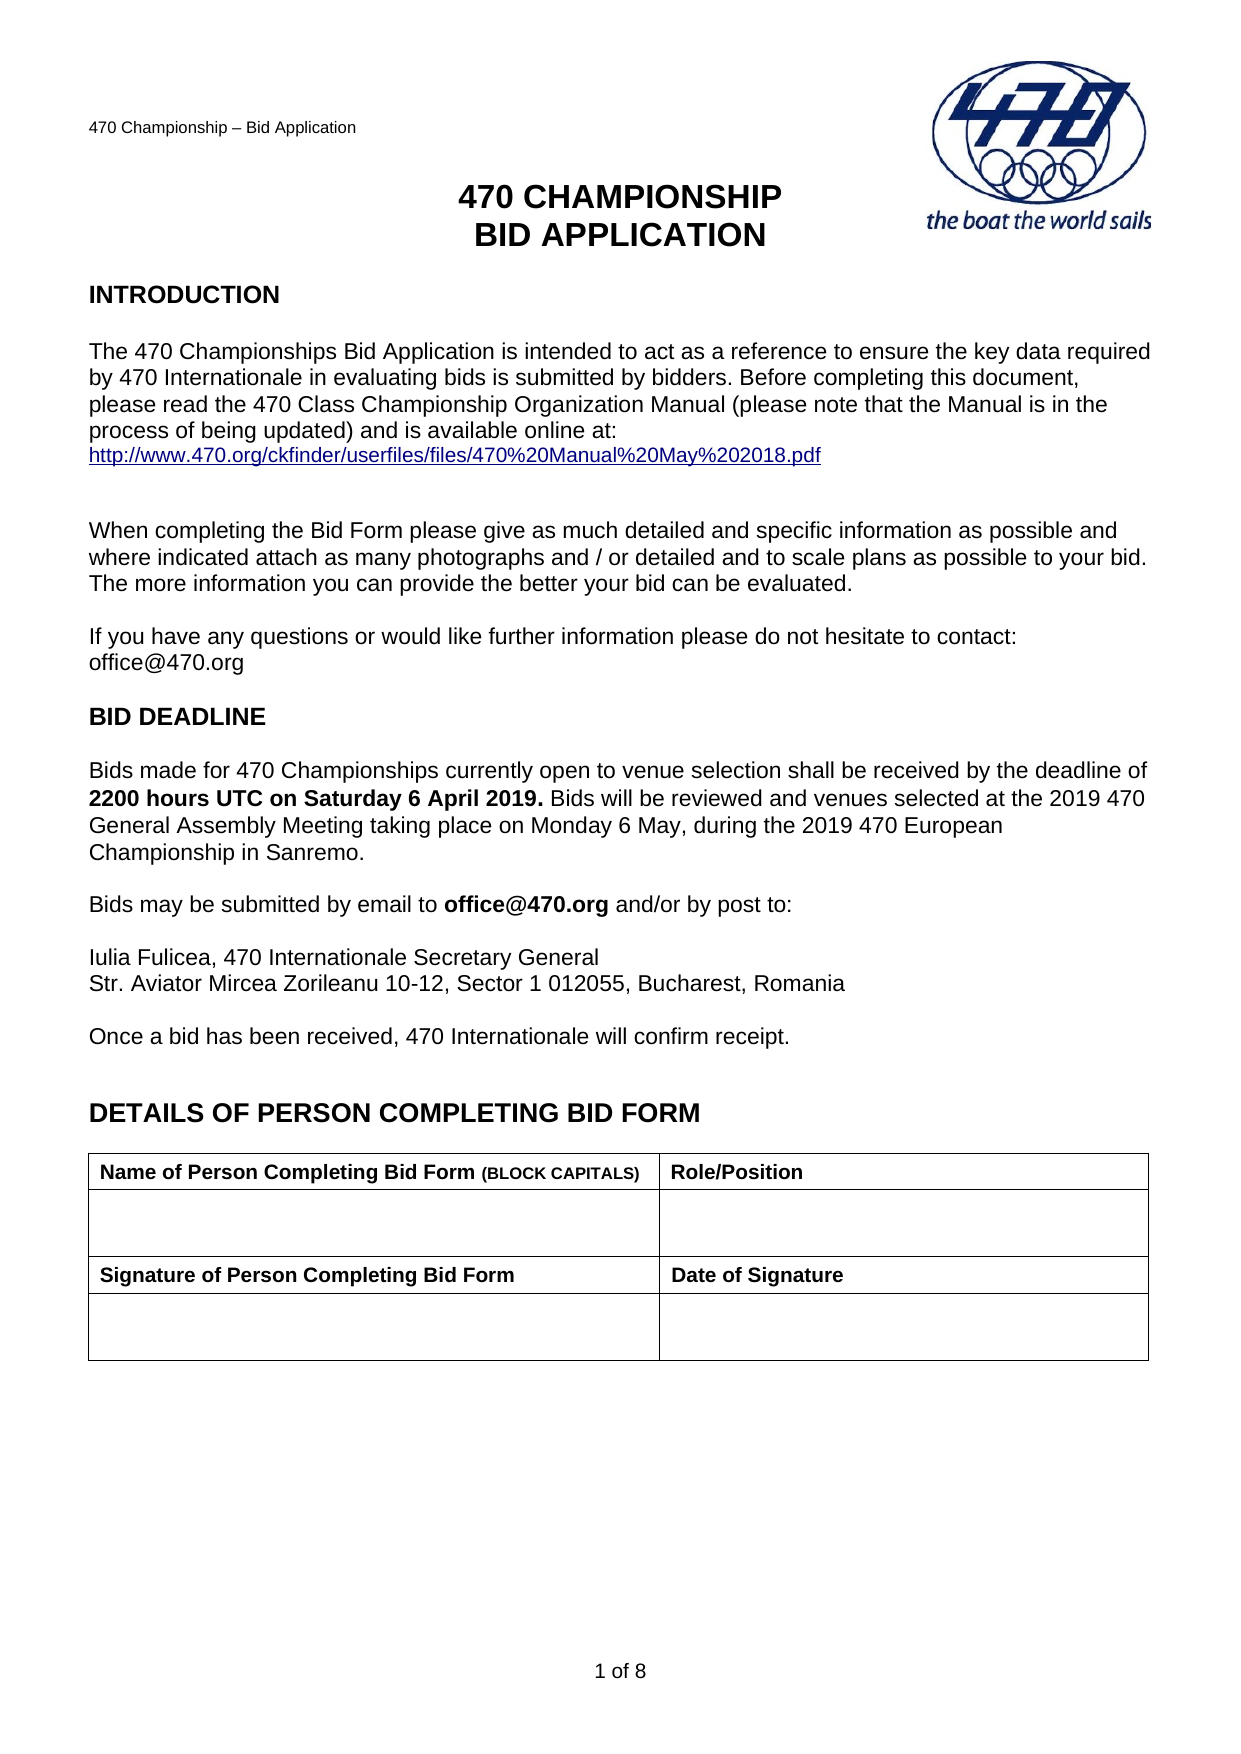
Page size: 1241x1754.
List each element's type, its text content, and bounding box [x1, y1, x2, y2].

text The 470 Championships Bid Application is intended to act as a reference to ensure the key data required by 470 Internationale in evaluating bids is submitted by bidders. Before completing this document, please read the 470 Class Championship Organization Manual (please note that the Manual is in the process of being updated) and is available online at: [88, 338, 1152, 443]
table_cell [660, 1190, 1148, 1256]
table_cell [660, 1294, 1148, 1360]
text When completing the Bid Form please give as much detailed and specific information as possible and where indicated attach as many photographs and / or detailed and to scale plans as possible to your bid. The more information you can provide the better your bid can be evaluated. [88, 517, 1152, 597]
text If you have any questions or would like further information please do not hesitate to contact: office@470.org [88, 623, 1152, 676]
text Once a bid has been received, 470 Internationale will confirm receipt. [88, 1023, 1152, 1049]
text http://www.470.org/ckfinder/userfiles/files/470%20Manual%20May%202018.pdf [88, 443, 1152, 467]
text Bids may be submitted by email to office@470.org and/or by post to: [88, 891, 1152, 918]
table_cell [89, 1294, 659, 1360]
text Str. Aviator Mircea Zorileanu 10-12, Sector 1 012055, Bucharest, Romania [88, 970, 1152, 997]
subtitle INTRODUCTION [88, 280, 1152, 309]
text Bids made for 470 Championships currently open to venue selection shall be received by the deadline of 2200 hours UTC on Saturday 6 April 2019. Bids will be reviewed and venues selected at the 2019 470 General Assembly Meeting taking place on Monday 6 May, during the 2019 470 European Championship in Sanremo. [88, 757, 1152, 865]
table_header Role/Position [660, 1154, 1148, 1189]
subtitle BID APPLICATION [88, 216, 1152, 254]
picture [925, 61, 1152, 230]
text Iulia Fulicea, 470 Internationale Secretary General [88, 944, 1152, 970]
subtitle 470 CHAMPIONSHIP [88, 177, 925, 216]
table_header Name of Person Completing Bid Form (BLOCK CAPITALS) [89, 1154, 659, 1189]
text BID DEADLINE [88, 702, 1152, 731]
table_cell Signature of Person Completing Bid Form [89, 1257, 659, 1293]
table_cell [89, 1190, 659, 1256]
table_cell Date of Signature [660, 1257, 1148, 1293]
text DETAILS OF PERSON COMPLETING BID FORM [88, 1097, 1152, 1128]
